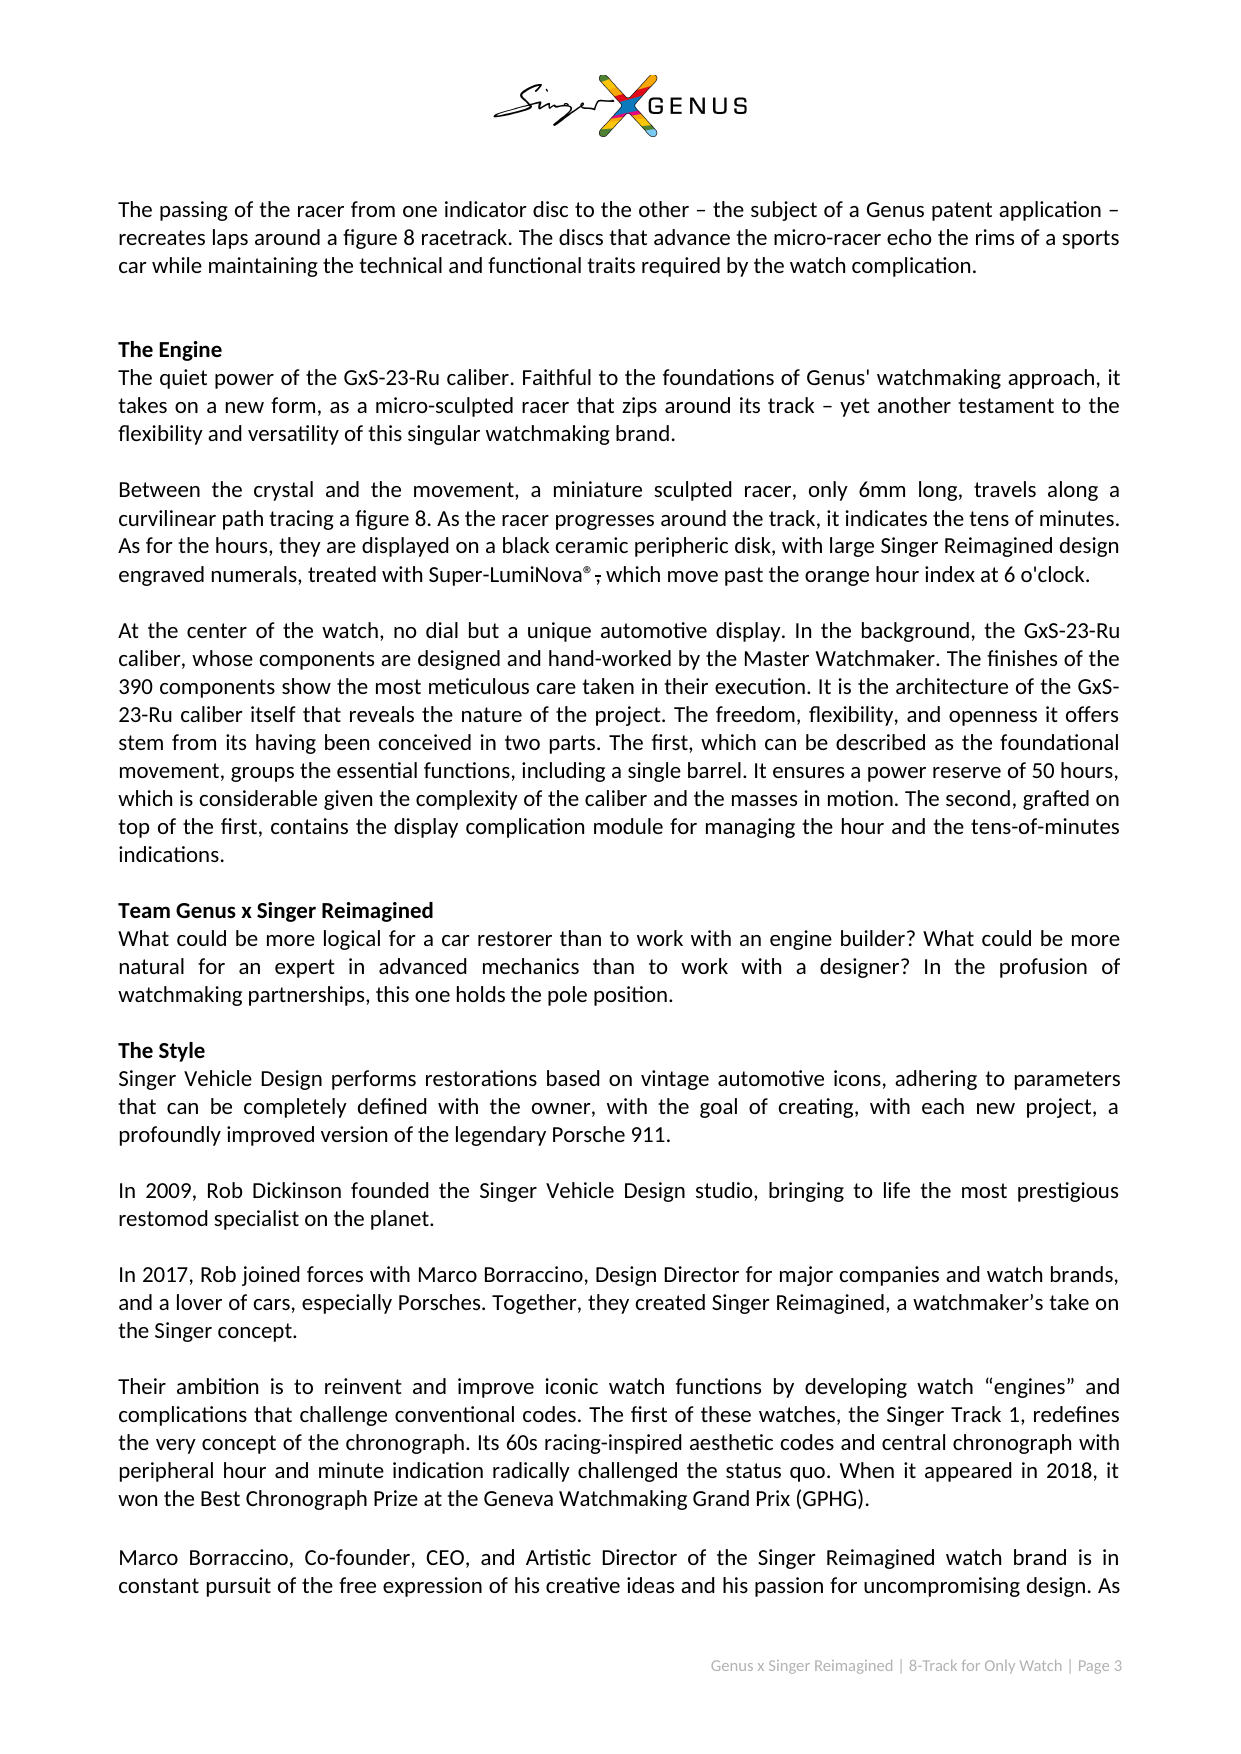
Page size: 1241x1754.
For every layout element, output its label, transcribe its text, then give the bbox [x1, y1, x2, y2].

text The Engine [118, 336, 1122, 363]
text The Style [118, 1036, 1122, 1064]
text What could be more logical for a car restorer than to work with an engine builder? What could be more natural for an expert in advanced mechanics than to work with a designer? In the profusion of watchmaking partnerships, this one holds the pole position. [118, 924, 1122, 1008]
text Their ambition is to reinvent and improve iconic watch functions by developing watch “engines” and complications that challenge conventional codes. The first of these watches, the Singer Track 1, redefines the very concept of the chronograph. Its 60s racing-inspired aesthetic codes and central chronograph with peripheral hour and minute indication radically challenged the status quo. When it appeared in 2018, it won the Best Chronograph Prize at the Geneva Watchmaking Grand Prix (GPHG). [118, 1372, 1122, 1512]
text Singer Vehicle Design performs restorations based on vintage automotive icons, adhering to parameters that can be completely defined with the owner, with the goal of creating, with each new project, a profoundly improved version of the legendary Porsche 911. [118, 1064, 1122, 1148]
text The quiet power of the GxS-23-Ru caliber. Faithful to the foundations of Genus' watchmaking approach, it takes on a new form, as a micro-sculpted racer that zips around its track – yet another testament to the flexibility and versatility of this singular watchmaking brand. [118, 363, 1122, 448]
text Team Genus x Singer Reimagined [118, 896, 1122, 924]
text The passing of the racer from one indicator disc to the other – the subject of a Genus patent application – recreates laps around a figure 8 racetrack. The discs that advance the micro-racer echo the rims of a sports car while maintaining the technical and functional traits required by the watch complication. [118, 195, 1122, 279]
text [118, 1543, 1122, 1599]
text In 2017, Rob joined forces with Marco Borraccino, Design Director for major companies and watch brands, and a lover of cars, especially Porsches. Together, they created Singer Reimagined, a watchmaker’s take on the Singer concept. [118, 1260, 1122, 1344]
picture [493, 75, 747, 137]
text At the center of the watch, no dial but a unique automotive display. In the background, the GxS-23-Ru caliber, whose components are designed and hand-worked by the Master Watchmaker. The finishes of the 390 components show the most meticulous care taken in their execution. It is the architecture of the GxS-23-Ru caliber itself that reveals the nature of the project. The freedom, flexibility, and openness it offers stem from its having been conceived in two parts. The first, which can be described as the foundational movement, groups the essential functions, including a single barrel. It ensures a power reserve of 50 hours, which is considerable given the complexity of the caliber and the masses in motion. The second, grafted on top of the first, contains the display complication module for managing the hour and the tens-of-minutes indications. [118, 616, 1122, 868]
text In 2009, Rob Dickinson founded the Singer Vehicle Design studio, bringing to life the most prestigious restomod specialist on the planet. [118, 1176, 1122, 1232]
text Between the crystal and the movement, a miniature sculpted racer, only 6mm long, travels along a curvilinear path tracing a figure 8. As the racer progresses around the track, it indicates the tens of minutes. As for the hours, they are displayed on a black ceramic peripheric disk, with large Singer Reimagined design engraved numerals, treated with Super-LumiNova®, which move past the orange hour index at 6 o'clock. [118, 476, 1122, 588]
